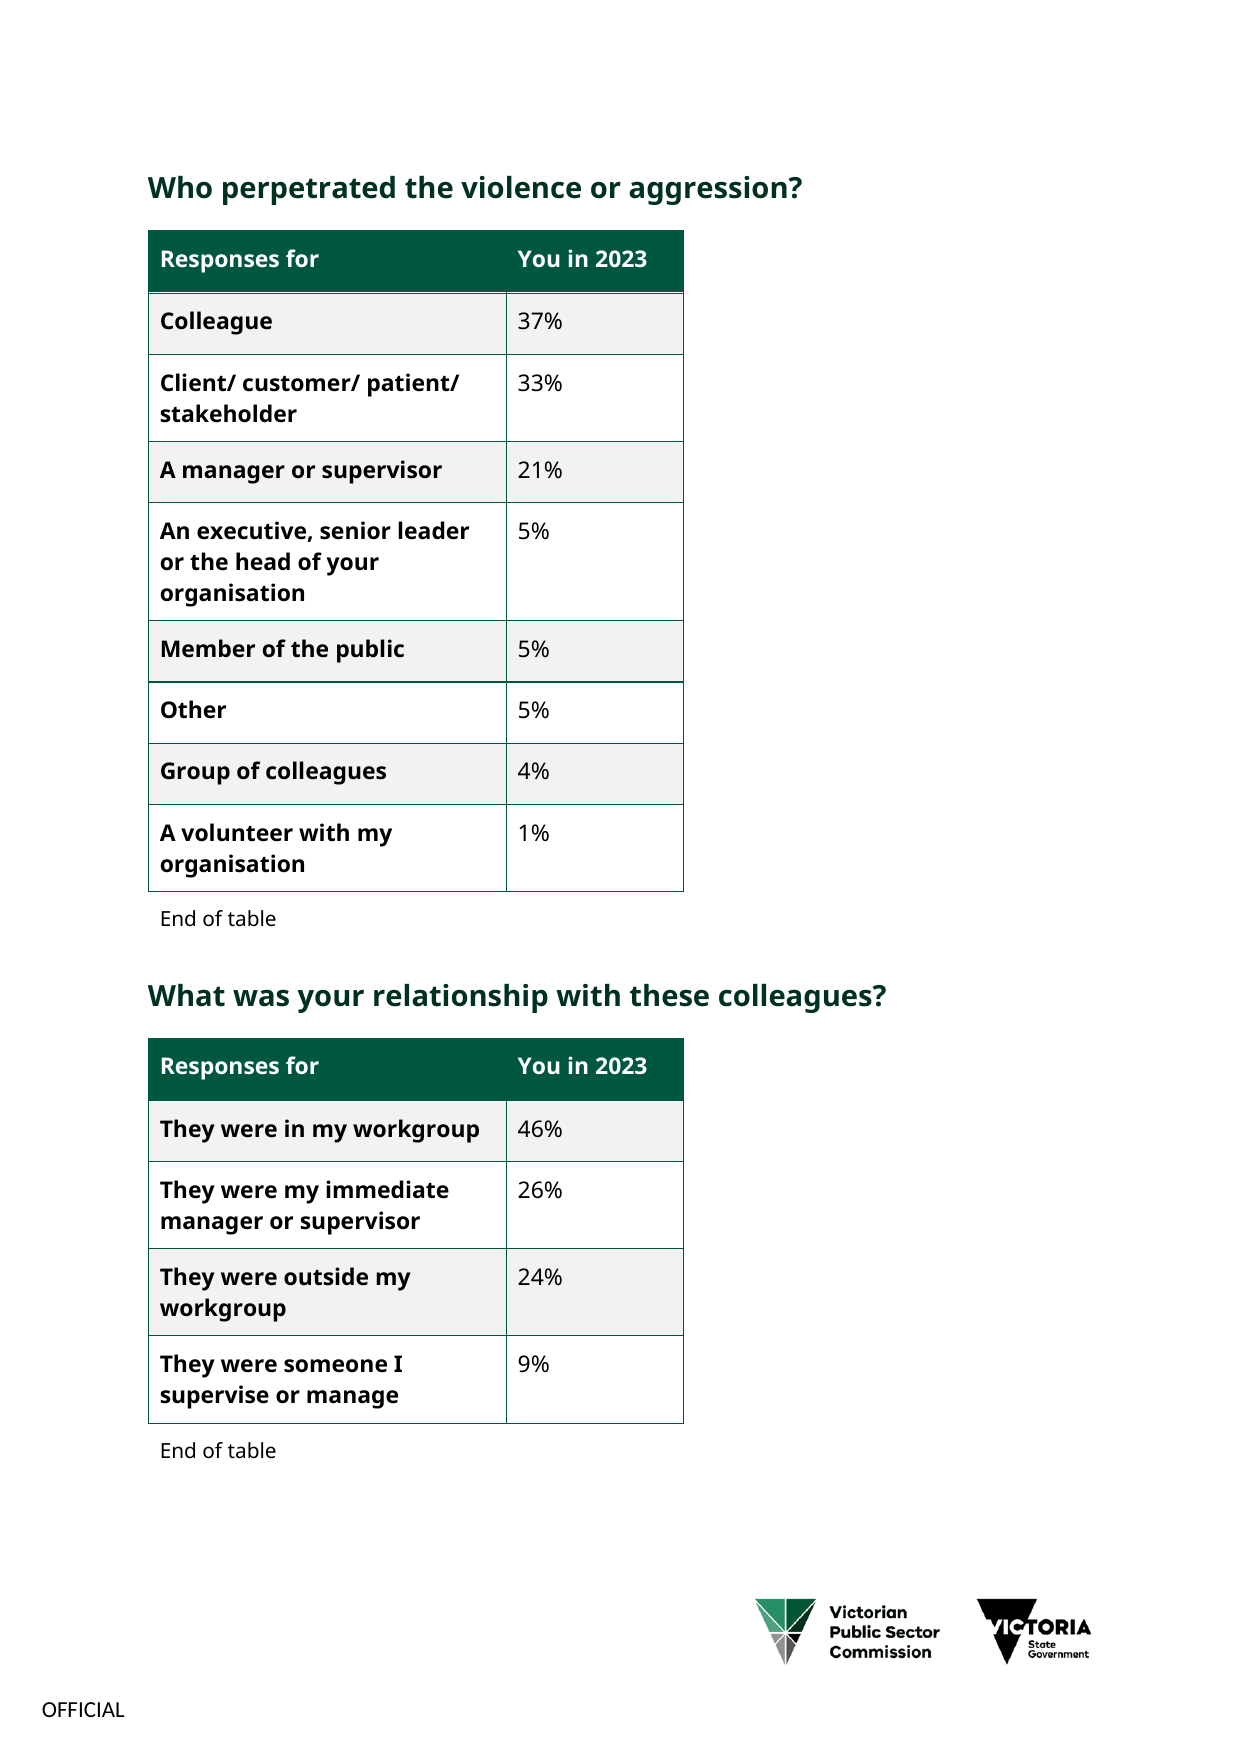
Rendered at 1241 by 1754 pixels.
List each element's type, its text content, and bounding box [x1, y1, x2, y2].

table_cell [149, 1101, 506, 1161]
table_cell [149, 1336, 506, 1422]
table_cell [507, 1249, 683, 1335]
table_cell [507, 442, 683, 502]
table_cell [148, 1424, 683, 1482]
subtitle What was your relationship with these colleagues? [148, 975, 1092, 1014]
subtitle Who perpetrated the violence or aggression? [148, 167, 1092, 207]
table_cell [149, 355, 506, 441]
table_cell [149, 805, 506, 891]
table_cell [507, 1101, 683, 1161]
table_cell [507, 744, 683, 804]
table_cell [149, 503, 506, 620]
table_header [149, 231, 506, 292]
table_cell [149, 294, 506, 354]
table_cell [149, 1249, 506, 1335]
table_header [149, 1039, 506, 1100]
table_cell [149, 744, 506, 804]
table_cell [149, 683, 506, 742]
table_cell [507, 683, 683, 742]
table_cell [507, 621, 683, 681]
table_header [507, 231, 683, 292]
picture [754, 1598, 1093, 1666]
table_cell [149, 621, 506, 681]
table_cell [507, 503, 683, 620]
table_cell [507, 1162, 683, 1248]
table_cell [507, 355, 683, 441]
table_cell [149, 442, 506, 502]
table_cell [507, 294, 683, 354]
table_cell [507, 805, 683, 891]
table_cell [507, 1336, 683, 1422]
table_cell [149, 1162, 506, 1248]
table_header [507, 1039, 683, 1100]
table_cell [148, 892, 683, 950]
